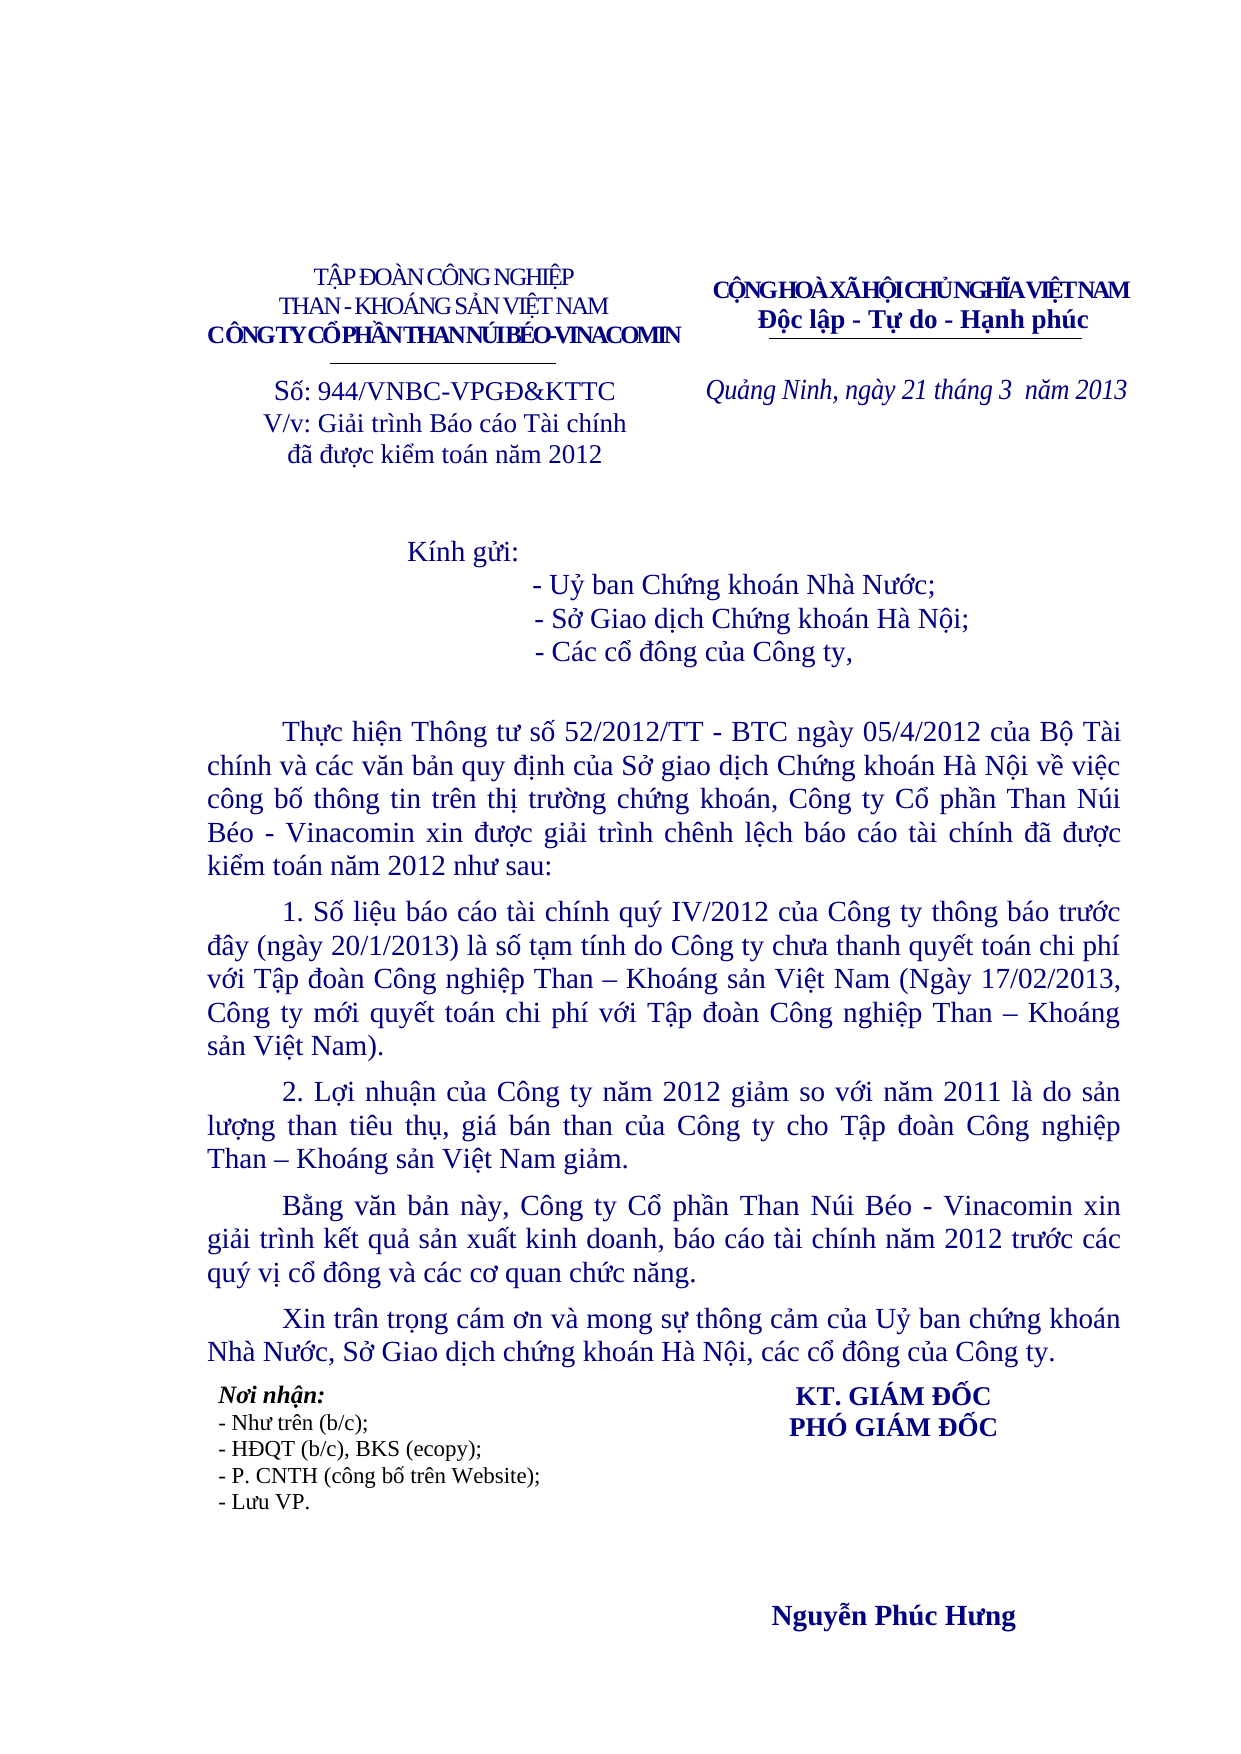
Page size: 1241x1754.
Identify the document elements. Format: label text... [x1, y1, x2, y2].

text Xin trân trọng cám ơn và mong sự thông cảm của Uỷ ban chứng khoán Nhà Nước, Sở Giao dịch chứng khoán Hà Nội, các cổ đông của Công ty. [207, 1301, 1122, 1368]
text 2. Lợi nhuận của Công ty năm 2012 giảm so với năm 2011 là do sản lượng than tiêu thụ, giá bán than của Công ty cho Tập đoàn Công nghiệp Than – Khoáng sản Việt Nam giảm. [207, 1074, 1122, 1175]
table_header CỘNG HOÀ XÃ HỘI CHỦ NGHĨA VIỆT Độc lập - Tự do - Hạnh phúc Quảng Ninh, ngày 21 tháng 3 năm 2013 [694, 262, 1152, 469]
text Kính gửi: [207, 534, 1122, 567]
text - Các cổ đông của Công ty, [207, 634, 1122, 668]
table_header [665, 1380, 1122, 1632]
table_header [207, 1380, 665, 1632]
text Bằng văn bản này, Công ty Cổ phần Than Núi Béo - Vinacomin xin giải trình kết quả sản xuất kinh doanh, báo cáo tài chính năm 2012 trước các quý vị cổ đông và các cơ quan chức năng. [207, 1188, 1122, 1288]
text Thực hiện Thông tư số 52/2012/TT - BTC ngày 05/4/2012 của Bộ Tài chính và các văn bản quy định của Sở giao dịch Chứng khoán Hà Nội về việc công bố thông tin trên thị trường chứng khoán, Công ty Cổ phần Than Núi Béo - Vinacomin xin được giải trình chênh lệch báo cáo tài chính đã được kiểm toán năm 2012 như sau: [207, 714, 1122, 882]
table_header TẬP ĐOÀN CÔNG NGHIỆP THAN - KHOÁNG SẢN VIỆT CÔNG TY CỔ PHẦN THAN NÚI BÉO-VINACOMIN Số: 944/VNBC-VPGĐ&KTTC V/v: Giải trình Báo cáo Tài chính đã được kiểm toán năm 2012 [196, 262, 694, 469]
text 1. Số liệu báo cáo tài chính quý IV/2012 của Công ty thông báo trước đây (ngày 20/1/2013) là số tạm tính do Công ty chưa thanh quyết toán chi phí với Tập đoàn Công nghiệp Than – Khoáng sản Việt Nam (Ngày 17/02/2013, Công ty mới quyết toán chi phí với Tập đoàn Công nghiệp Than – Khoáng sản Việt Nam). [207, 894, 1122, 1062]
text - Sở Giao dịch Chứng khoán Hà Nội; [207, 601, 1122, 634]
text - Uỷ ban Chứng khoán Nhà Nước; [207, 567, 1122, 601]
